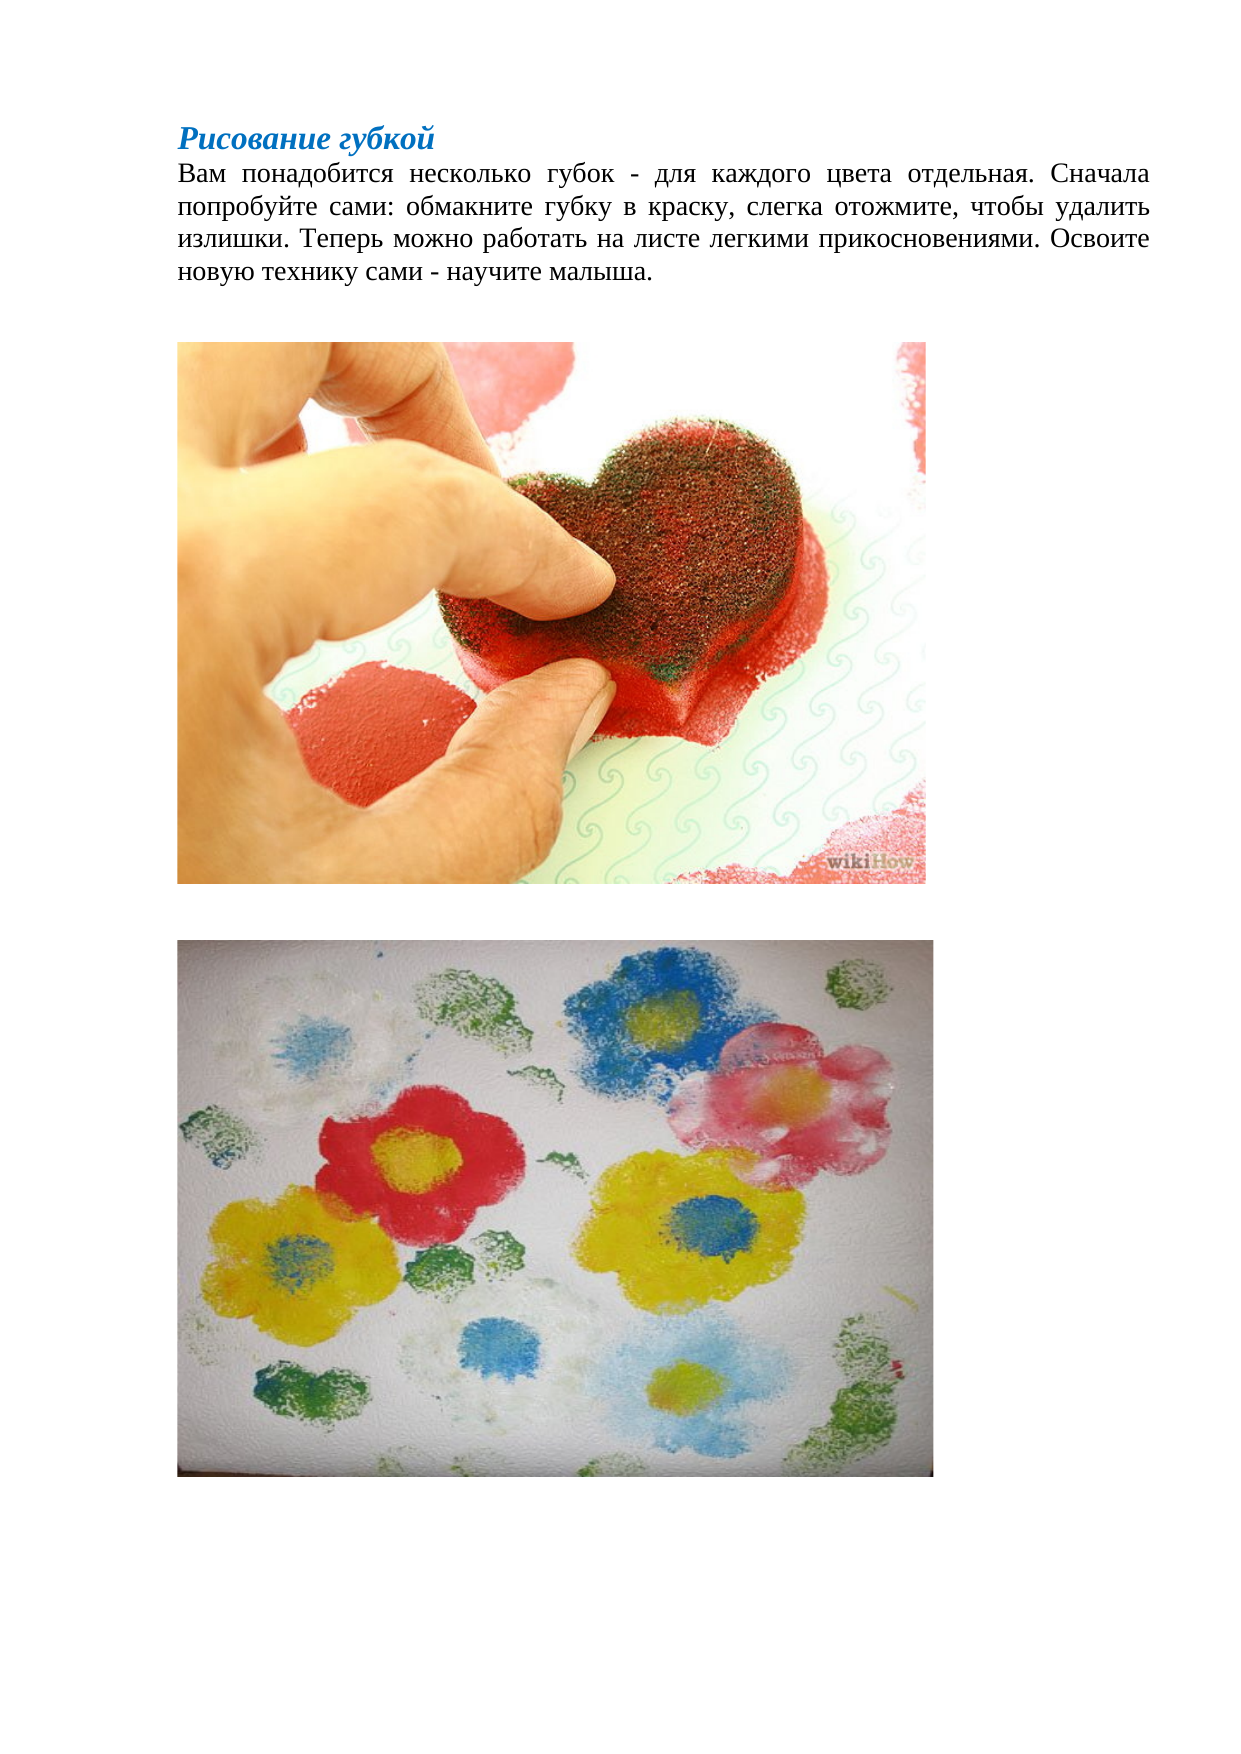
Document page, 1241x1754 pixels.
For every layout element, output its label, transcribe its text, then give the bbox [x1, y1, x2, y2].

text Рисование губкой [177, 118, 1152, 156]
picture [177, 940, 934, 1477]
text Вам понадобится несколько губок - для каждого цвета отдельная. Сначала попробуйте сами: обмакните губку в краску, слегка отожмите, чтобы удалить излишки. Теперь можно работать на листе легкими прикосновениями. Освоите новую технику сами - научите малыша. [177, 156, 1152, 286]
picture [177, 342, 926, 884]
